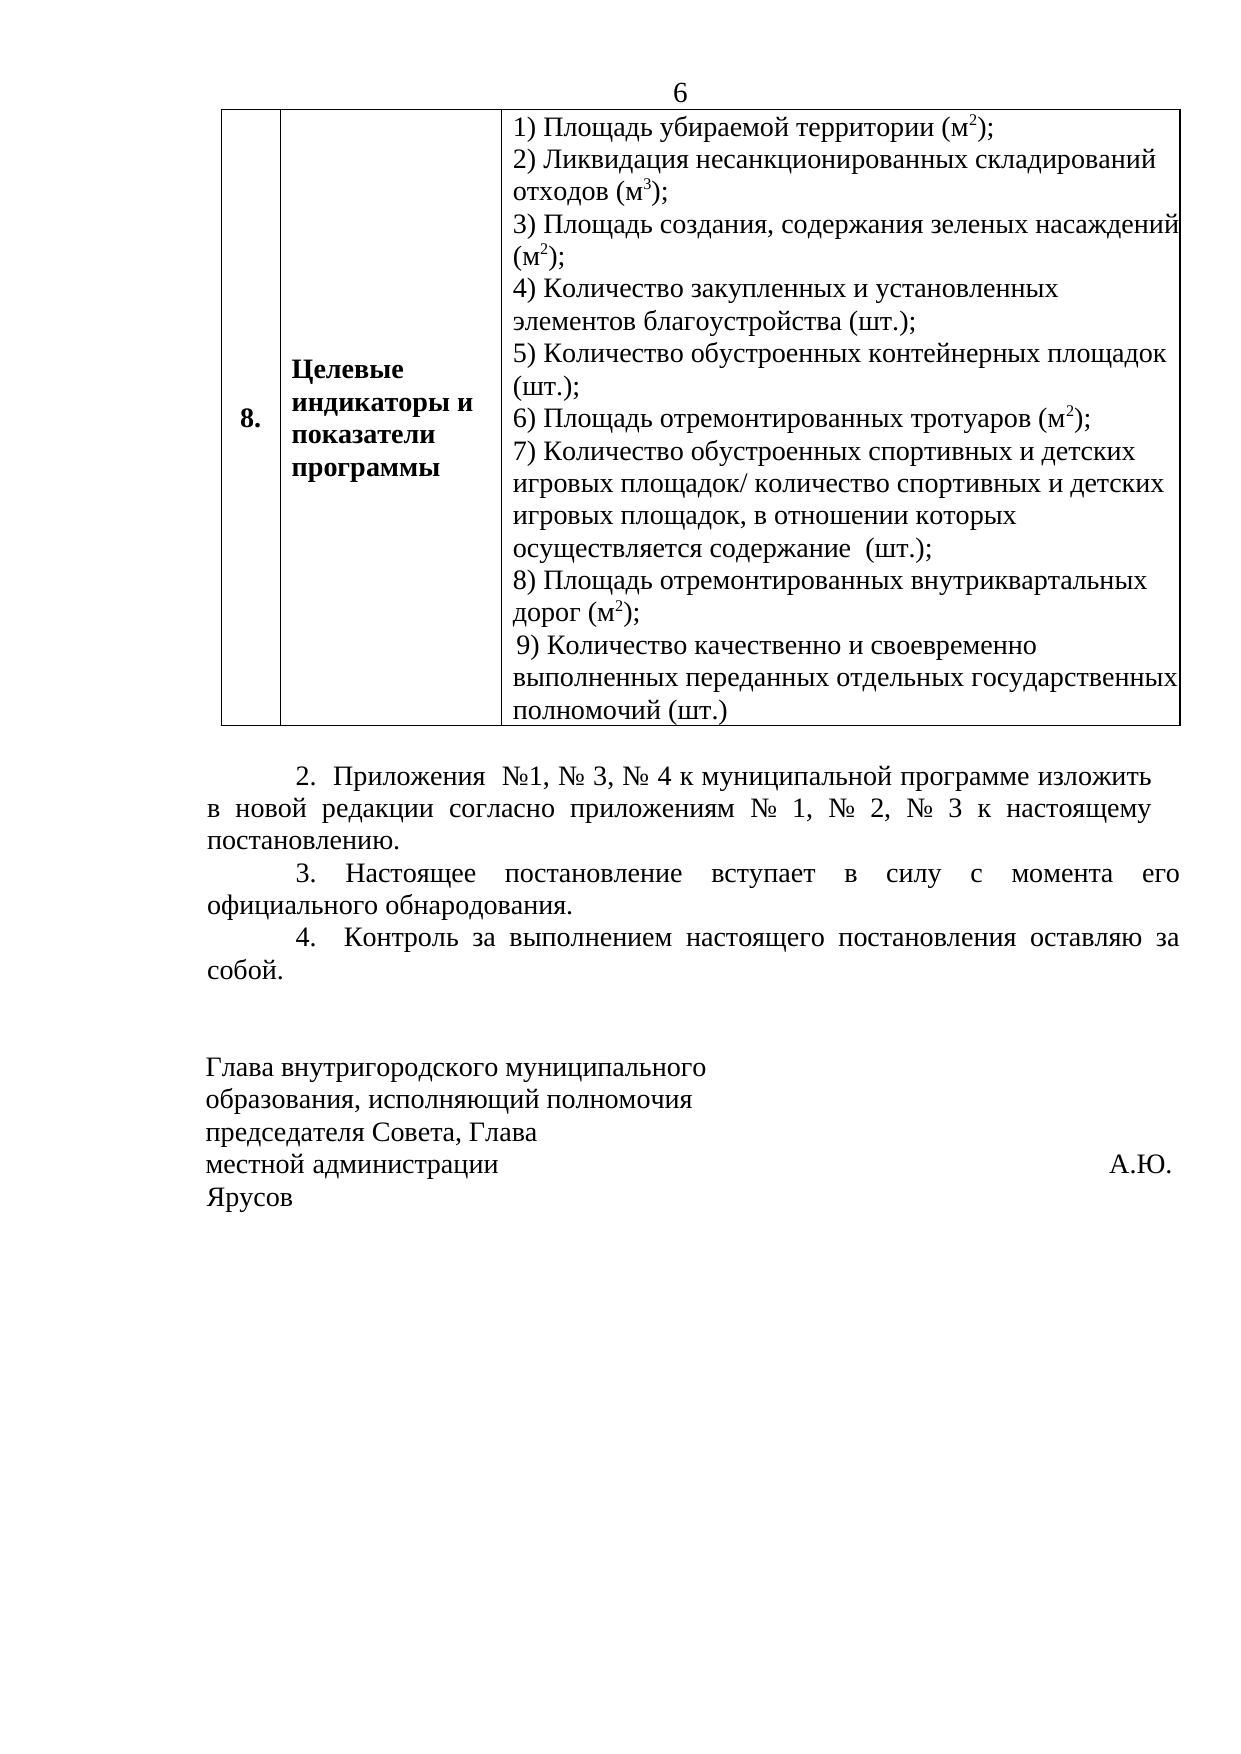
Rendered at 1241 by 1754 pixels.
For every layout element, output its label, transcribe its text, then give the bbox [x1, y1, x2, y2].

text 2. Приложения №1, № 3, № 4 к муниципальной программе изложить в новой редакции согласно приложениям № 1, № 2, № 3 к настоящему постановлению. [207, 758, 1153, 856]
text председателя Совета, Глава [205, 1115, 1181, 1147]
table_header Целевые индикаторы и показатели программы [281, 110, 501, 725]
text 3. Настоящее постановление вступает в силу с момента его официального обнародования. [207, 856, 1181, 921]
text Глава внутригородского муниципального [205, 1050, 1181, 1082]
table_header 8. [222, 110, 280, 725]
text 4. Контроль за выполнением настоящего постановления оставляю за собой. [207, 921, 1181, 985]
text образования, исполняющий полномочия [205, 1082, 1181, 1115]
text местной администрации А.Ю. Ярусов [205, 1147, 1181, 1212]
table_header 1) Площадь убираемой территории (м2); 2) Ликвидация несанкционированных складирований отходов (м3); 3) Площадь создания, содержания зеленых насаждений (м2); 4) Количество закупленных и установленных элементов благоустройства (шт.); 5) Количество обустроенных контейнерных площадок (шт.); 6) Площадь отремонтированных тротуаров (м2); 7) Количество обустроенных спортивных и детских игровых площадок/ количество спортивных и детских игровых площадок, в отношении которых осуществляется содержание (шт.); 8) Площадь отремонтированных внутриквартальных дорог (м2); 9) Количество качественно и своевременно выполненных переданных отдельных государственных полномочий (шт.) [502, 110, 1179, 725]
